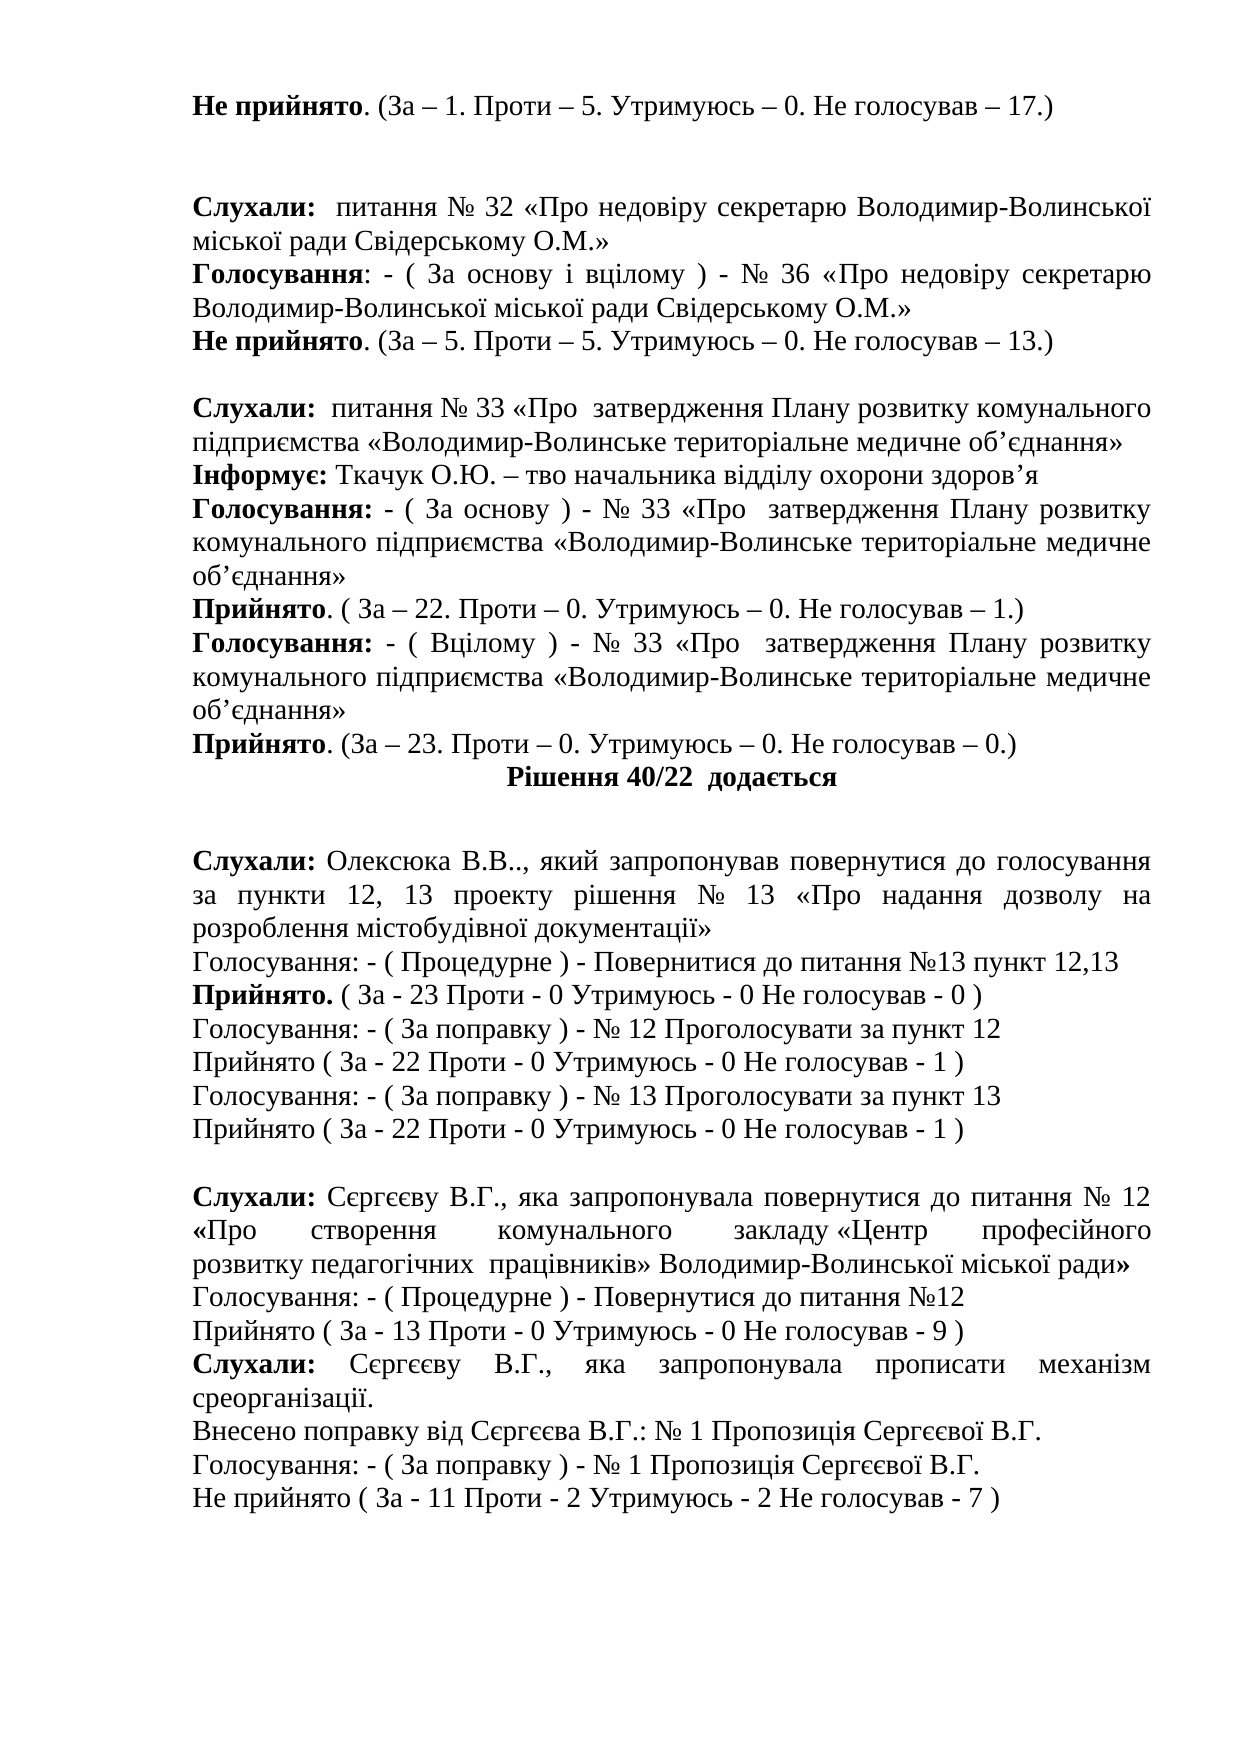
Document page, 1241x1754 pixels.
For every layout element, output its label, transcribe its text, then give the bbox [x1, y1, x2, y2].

text Слухали: Сєргєєву В.Г., яка запропонувала прописати механізм среорганізації. [192, 1346, 1152, 1413]
text Слухали: питання № 32 «Про недовіру секретарю Володимир-Волинської міської ради Свідерському О.М.» [192, 189, 1152, 256]
text Рішення 40/22 додається [192, 759, 1152, 793]
text Прийнято ( За - 13 Проти - 0 Утримуюсь - 0 Не голосував - 9 ) [192, 1313, 1152, 1346]
text Слухали: Олексюка В.В.., який запропонував повернутися до голосування за пункти 12, 13 проекту рішення № 13 «Про надання дозволу на розроблення містобудівної документації» [192, 843, 1152, 944]
text Слухали: Сєргєєву В.Г., яка запропонувала повернутися до питання № 12 «Про створення комунального закладу «Центр професійного розвитку педагогічних працівників» Володимир-Волинської міської ради» [192, 1179, 1152, 1246]
text Голосування: - ( Вцілому ) - № 33 «Про затвердження Плану розвитку комунального підприємства «Володимир-Волинське територіальне медичне об’єднання» [192, 625, 1152, 726]
text Прийнято. ( За - 23 Проти - 0 Утримуюсь - 0 Не голосував - 0 ) [192, 977, 1152, 1011]
text Не прийнято. (За – 1. Проти – 5. Утримуюсь – 0. Не голосував – 17.) [192, 88, 1152, 122]
text Голосування: - ( За поправку ) - № 12 Проголосувати за пункт 12 [192, 1011, 1152, 1044]
text Інформує: Ткачук О.Ю. – тво начальника відділу охорони здоров’я [192, 457, 1152, 491]
text Голосування: - ( За поправку ) - № 13 Проголосувати за пункт 13 [192, 1078, 1152, 1112]
text Прийнято ( За - 22 Проти - 0 Утримуюсь - 0 Не голосував - 1 ) [192, 1044, 1152, 1078]
text Голосування: - ( За поправку ) - № 1 Пропозиція Сергєєвої В.Г. [192, 1447, 1152, 1481]
text Голосування: - ( Процедурне ) - Повернитися до питання №13 пункт 12,13 [192, 944, 1152, 977]
text Прийнято. (За – 23. Проти – 0. Утримуюсь – 0. Не голосував – 0.) [192, 726, 1152, 759]
text Не прийнято ( За - 11 Проти - 2 Утримуюсь - 2 Не голосував - 7 ) [192, 1481, 1152, 1514]
text Голосування: - ( Процедурне ) - Повернутися до питання №12 [192, 1279, 1152, 1313]
text Прийнято ( За - 22 Проти - 0 Утримуюсь - 0 Не голосував - 1 ) [192, 1112, 1152, 1145]
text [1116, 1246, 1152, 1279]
text Голосування: - ( За основу і вцілому ) - № 36 «Про недовіру секретарю Володимир-Волинської міської ради Свідерському О.М.» [192, 256, 1152, 323]
text Голосування: - ( За основу ) - № 33 «Про затвердження Плану розвитку комунального підприємства «Володимир-Волинське територіальне медичне об’єднання» [192, 491, 1152, 592]
text Внесено поправку від Сєргєєва В.Г.: № 1 Пропозиція Сергєєвої В.Г. [192, 1413, 1152, 1447]
text Слухали: питання № 33 «Про затвердження Плану розвитку комунального підприємства «Володимир-Волинське територіальне медичне об’єднання» [192, 390, 1152, 457]
text Прийнято. ( За – 22. Проти – 0. Утримуюсь – 0. Не голосував – 1.) [192, 592, 1152, 625]
text Не прийнято. (За – 5. Проти – 5. Утримуюсь – 0. Не голосував – 13.) [192, 323, 1152, 357]
